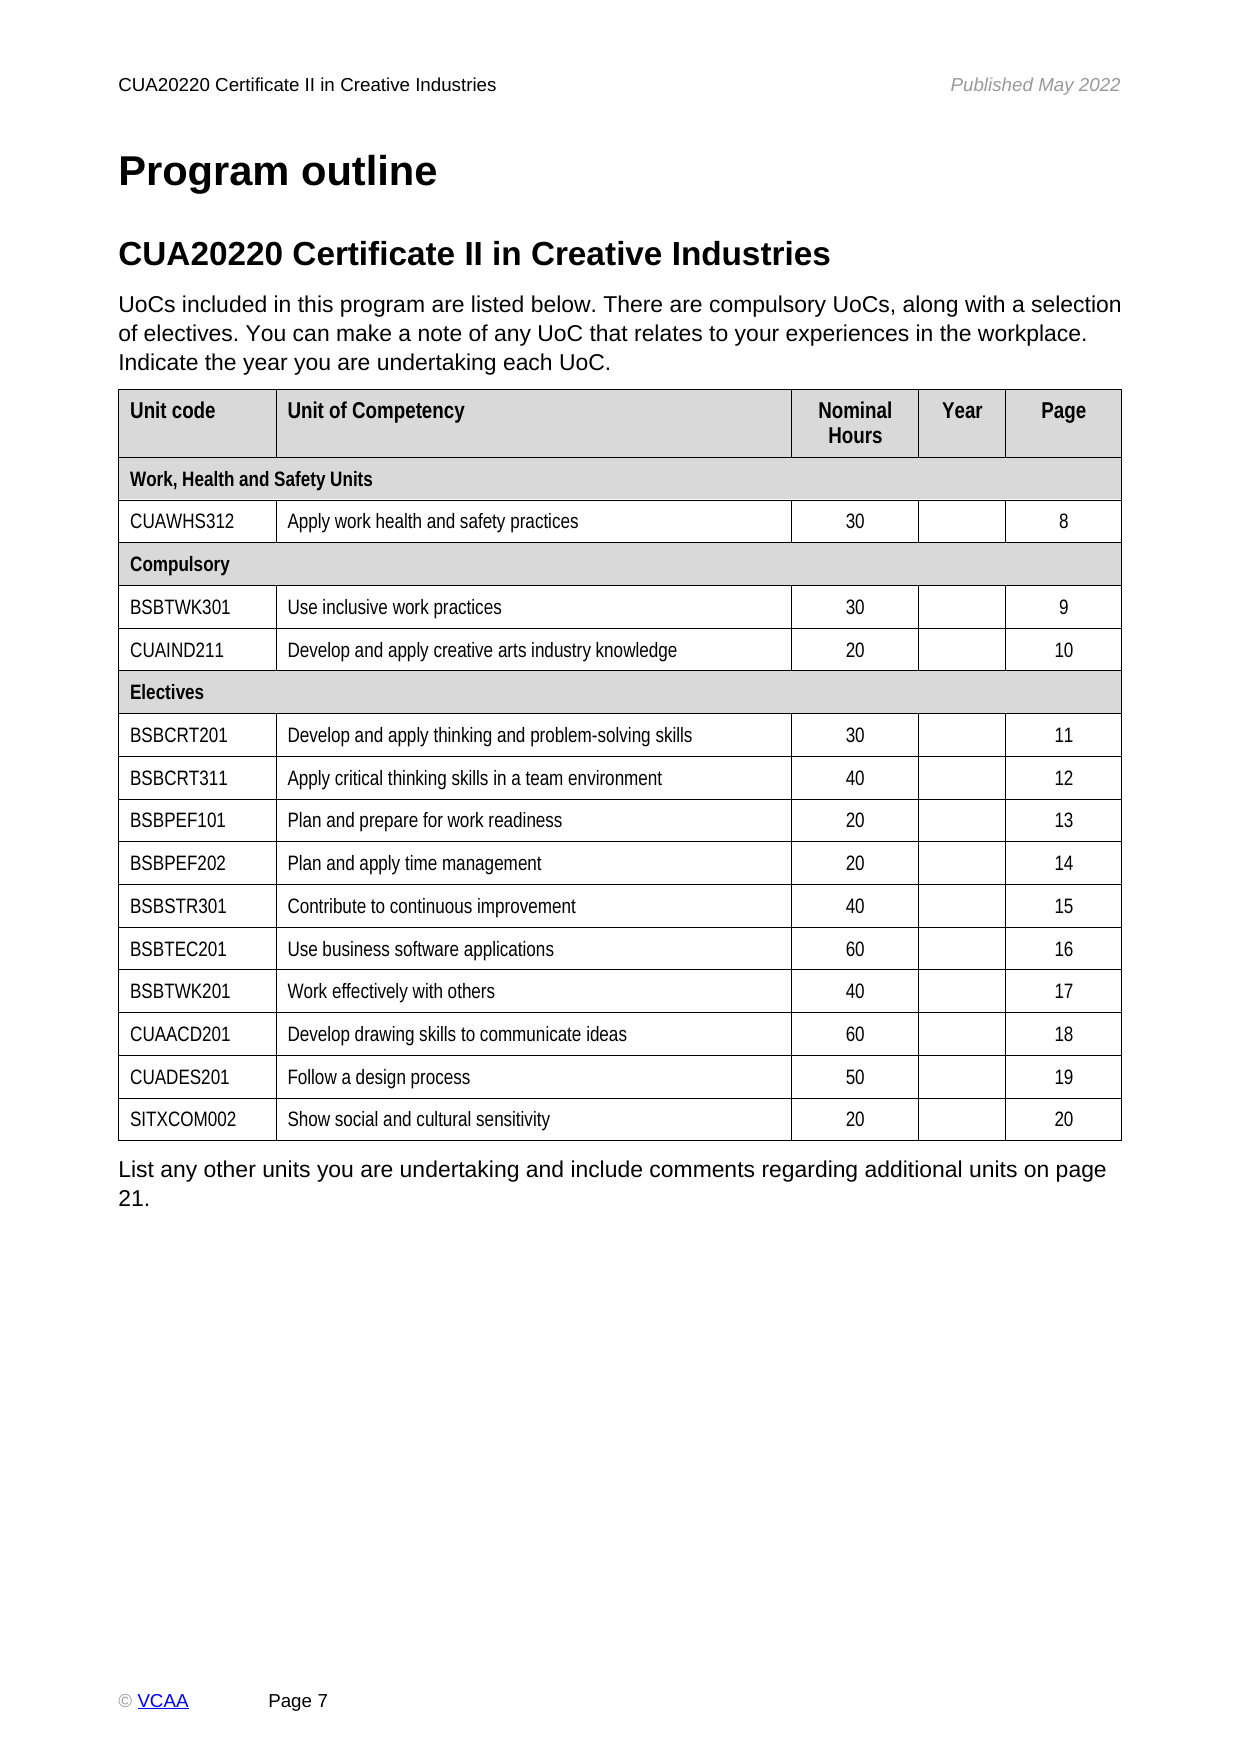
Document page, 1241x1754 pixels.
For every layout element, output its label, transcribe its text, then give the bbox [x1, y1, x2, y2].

table_cell BSBTWK201 [119, 970, 276, 1012]
text UoCs included in this program are listed below. There are compulsory UoCs, along with a selection of electives. You can make a note of any UoC that relates to your experiences in the workplace. Indicate the year you are undertaking each UoC. [118, 289, 1122, 377]
table_cell [919, 629, 1005, 670]
table_cell BSBCRT201 [119, 714, 276, 756]
table_cell Compulsory [119, 543, 1121, 585]
table_cell BSBTEC201 [119, 928, 276, 969]
table_cell 40 [792, 885, 918, 927]
table_cell Plan and prepare for work readiness [277, 800, 791, 841]
table_cell Apply work health and safety practices [277, 501, 791, 542]
table_cell [919, 928, 1005, 969]
table_cell 17 [1006, 970, 1121, 1012]
text List any other units you are undertaking and include comments regarding additional units on page 21. [118, 1154, 1122, 1212]
subtitle CUA20220 Certificate II in Creative Industries [118, 235, 1122, 272]
table_cell 9 [1006, 586, 1121, 628]
table_cell Develop and apply creative arts industry knowledge [277, 629, 791, 670]
table_header Unit of Competency [277, 390, 791, 457]
table_cell [919, 714, 1005, 756]
table_cell 12 [1006, 757, 1121, 798]
table_cell Develop and apply thinking and problem-solving skills [277, 714, 791, 756]
table_cell Show social and cultural sensitivity [277, 1099, 791, 1140]
table_cell 20 [792, 800, 918, 841]
table_cell [919, 501, 1005, 542]
table_cell Work, Health and Safety Units [119, 458, 1121, 499]
table_cell Contribute to continuous improvement [277, 885, 791, 927]
table_cell 30 [792, 714, 918, 756]
table_header Nominal Hours [792, 390, 918, 457]
table_cell BSBCRT311 [119, 757, 276, 798]
table_header Unit code [119, 390, 276, 457]
table_header Page [1006, 390, 1121, 457]
table_header Year [919, 390, 1005, 457]
table_cell [919, 970, 1005, 1012]
table_cell 14 [1006, 842, 1121, 884]
table_cell Plan and apply time management [277, 842, 791, 884]
table_cell [919, 800, 1005, 841]
table_cell 20 [792, 1099, 918, 1140]
table_cell BSBTWK301 [119, 586, 276, 628]
table_cell 11 [1006, 714, 1121, 756]
table_cell Follow a design process [277, 1056, 791, 1097]
table_cell CUADES201 [119, 1056, 276, 1097]
table_cell 60 [792, 1013, 918, 1055]
table_cell [919, 842, 1005, 884]
table_cell SITXCOM002 [119, 1099, 276, 1140]
table_cell 8 [1006, 501, 1121, 542]
table_cell Electives [119, 671, 1121, 713]
table_cell [919, 885, 1005, 927]
table_cell BSBPEF202 [119, 842, 276, 884]
table_cell 19 [1006, 1056, 1121, 1097]
table_cell 18 [1006, 1013, 1121, 1055]
table_cell [919, 586, 1005, 628]
table_cell 30 [792, 501, 918, 542]
table_cell 10 [1006, 629, 1121, 670]
table_cell 16 [1006, 928, 1121, 969]
table_cell BSBSTR301 [119, 885, 276, 927]
subtitle Program outline [118, 147, 1122, 194]
table_cell 40 [792, 757, 918, 798]
table_cell BSBPEF101 [119, 800, 276, 841]
table_cell 30 [792, 586, 918, 628]
table_cell 20 [1006, 1099, 1121, 1140]
table_cell [919, 1056, 1005, 1097]
table_cell [919, 757, 1005, 798]
table_cell Work effectively with others [277, 970, 791, 1012]
table_cell 15 [1006, 885, 1121, 927]
table_cell 20 [792, 842, 918, 884]
table_cell Develop drawing skills to communicate ideas [277, 1013, 791, 1055]
table_cell CUAACD201 [119, 1013, 276, 1055]
table_cell Apply critical thinking skills in a team environment [277, 757, 791, 798]
table_cell CUAIND211 [119, 629, 276, 670]
table_cell Use inclusive work practices [277, 586, 791, 628]
table_cell [919, 1013, 1005, 1055]
table_cell 50 [792, 1056, 918, 1097]
table_cell 60 [792, 928, 918, 969]
table_cell 13 [1006, 800, 1121, 841]
table_cell CUAWHS312 [119, 501, 276, 542]
table_cell [919, 1099, 1005, 1140]
table_cell 20 [792, 629, 918, 670]
table_cell 40 [792, 970, 918, 1012]
table_cell Use business software applications [277, 928, 791, 969]
